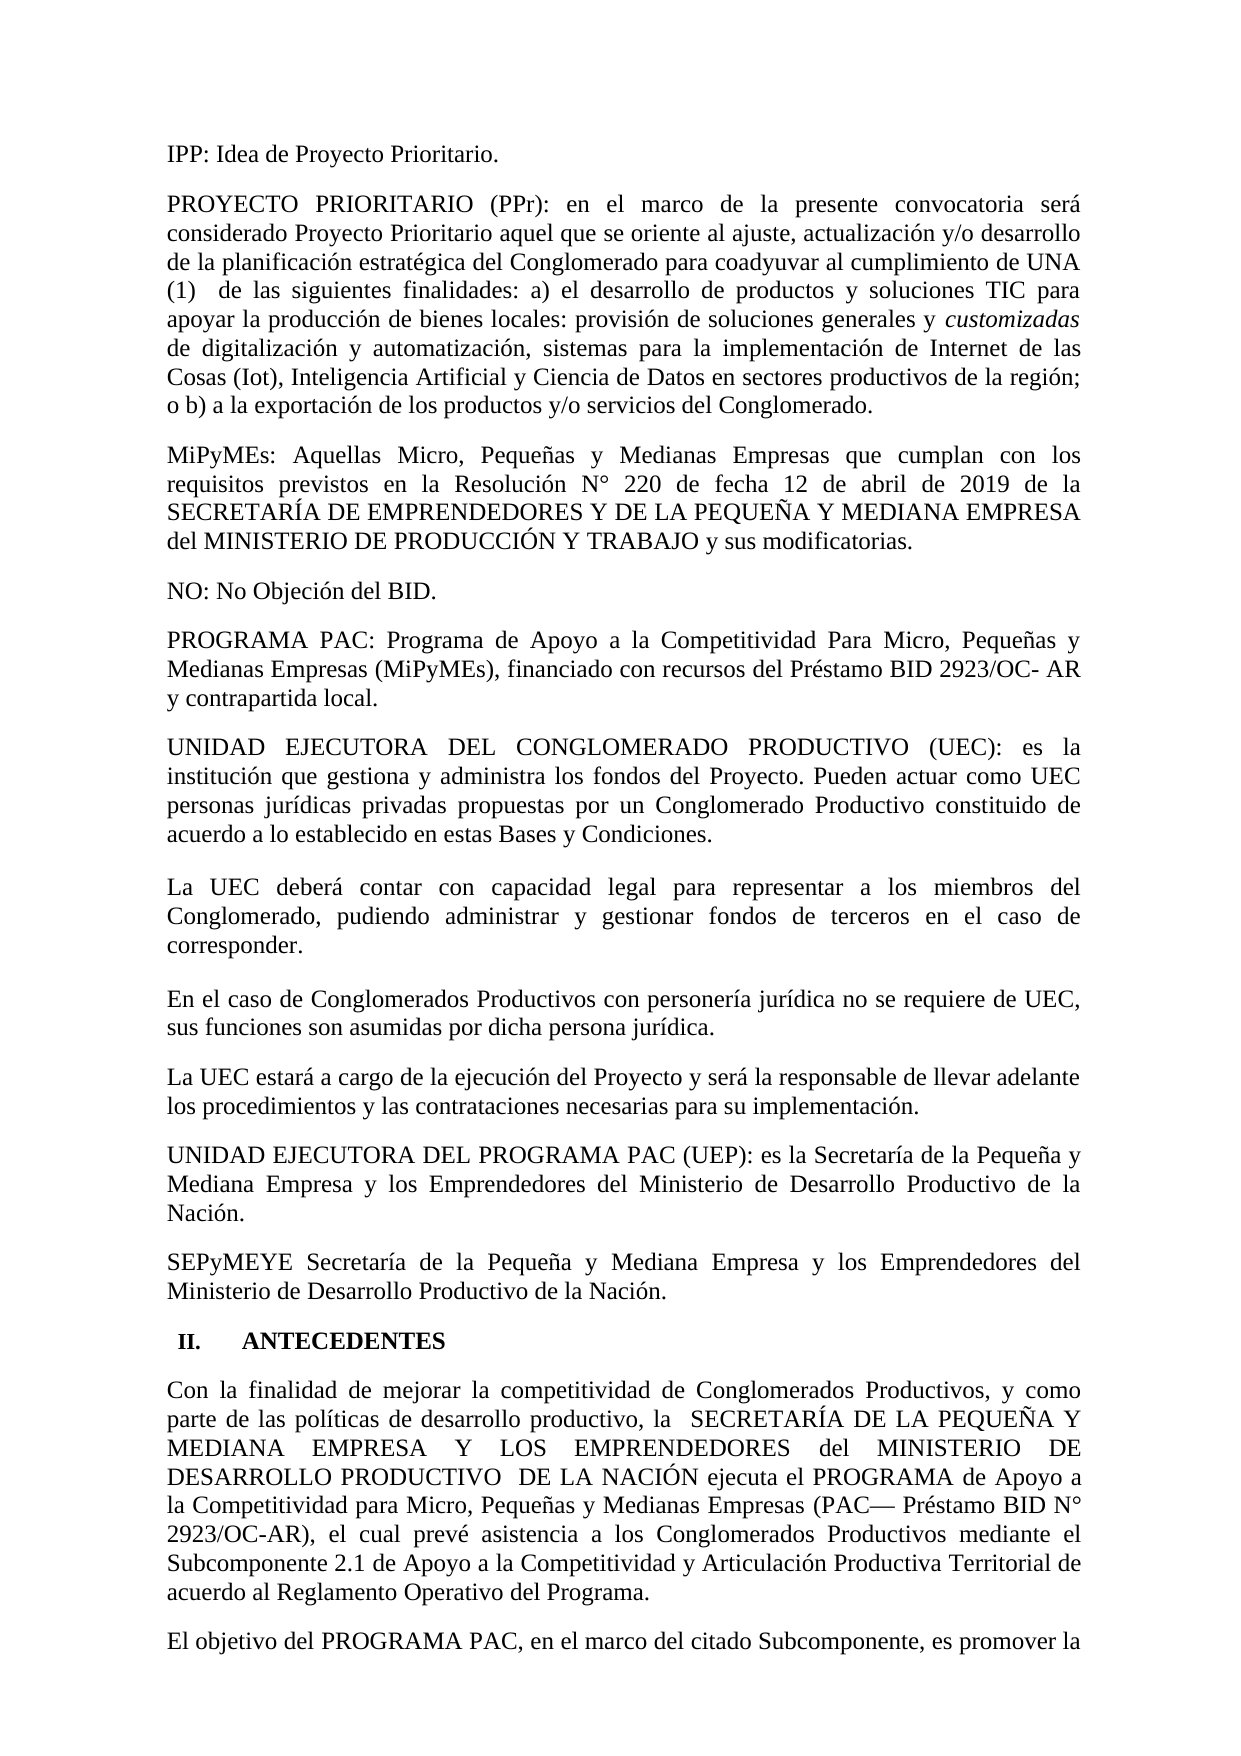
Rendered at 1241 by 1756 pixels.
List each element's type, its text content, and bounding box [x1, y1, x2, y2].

text PROYECTO PRIORITARIO (PPr): en el marco de la presente convocatoria será considerado Proyecto Prioritario aquel que se oriente al ajuste, actualización y/o desarrollo de la planificación estratégica del Conglomerado para coadyuvar al cumplimiento de UNA (1) de las siguientes finalidades: a) el desarrollo de productos y soluciones TIC para apoyar la producción de bienes locales: provisión de soluciones generales y customizadas de digitalización y automatización, sistemas para la implementación de Internet de las Cosas (Iot), Inteligencia Artificial y Ciencia de Datos en sectores productivos de la región; o b) a la exportación de los productos y/o servicios del Conglomerado. [167, 189, 1082, 419]
text PROGRAMA PAC: Programa de Apoyo a la Competitividad Para Micro, Pequeñas y Medianas Empresas (MiPyMEs), financiado con recursos del Préstamo BID 2923/OC- AR y contrapartida local. [167, 625, 1082, 712]
text MiPyMEs: Aquellas Micro, Pequeñas y Medianas Empresas que cumplan con los requisitos previstos en la Resolución N° 220 de fecha 12 de abril de 2019 de la SECRETARÍA DE EMPRENDEDORES Y DE LA PEQUEÑA Y MEDIANA EMPRESA del MINISTERIO DE PRODUCCIÓN Y TRABAJO y sus modificatorias. [167, 440, 1082, 555]
text La UEC deberá contar con capacidad legal para representar a los miembros del Conglomerado, pudiendo administrar y gestionar fondos de terceros en el caso de corresponder. [167, 872, 1082, 959]
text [167, 1626, 1082, 1655]
text Con la finalidad de mejorar la competitividad de Conglomerados Productivos, y como parte de las políticas de desarrollo productivo, la SECRETARÍA DE LA PEQUEÑA Y MEDIANA EMPRESA Y LOS EMPRENDEDORES del MINISTERIO DE DESARROLLO PRODUCTIVO DE LA NACIÓN ejecuta el PROGRAMA de Apoyo a la Competitividad para Micro, Pequeñas y Medianas Empresas (PAC— Préstamo BID N° 2923/OC-AR), el cual prevé asistencia a los Conglomerados Productivos mediante el Subcomponente 2.1 de Apoyo a la Competitividad y Articulación Productiva Territorial de acuerdo al Reglamento Operativo del Programa. [167, 1375, 1082, 1605]
text UNIDAD EJECUTORA DEL PROGRAMA PAC (UEP): es la Secretaría de la Pequeña y Mediana Empresa y los Emprendedores del Ministerio de Desarrollo Productivo de la Nación. [167, 1140, 1082, 1227]
text La UEC estará a cargo de la ejecución del Proyecto y será la responsable de llevar adelante los procedimientos y las contrataciones necesarias para su implementación. [167, 1062, 1082, 1119]
text SEPyMEYE Secretaría de la Pequeña y Mediana Empresa y los Emprendedores del Ministerio de Desarrollo Productivo de la Nación. [167, 1247, 1082, 1305]
text UNIDAD EJECUTORA DEL CONGLOMERADO PRODUCTIVO (UEC): es la institución que gestiona y administra los fondos del Proyecto. Pueden actuar como UEC personas jurídicas privadas propuestas por un Conglomerado Productivo constituido de acuerdo a lo establecido en estas Bases y Condiciones. [167, 732, 1082, 847]
text IPP: Idea de Proyecto Prioritario. [167, 139, 1082, 168]
text En el caso de Conglomerados Productivos con personería jurídica no se requiere de UEC, sus funciones son asumidas por dicha persona jurídica. [167, 984, 1082, 1041]
text NO: No Objeción del BID. [167, 576, 1082, 604]
list ANTECEDENTES [177, 1326, 1082, 1354]
